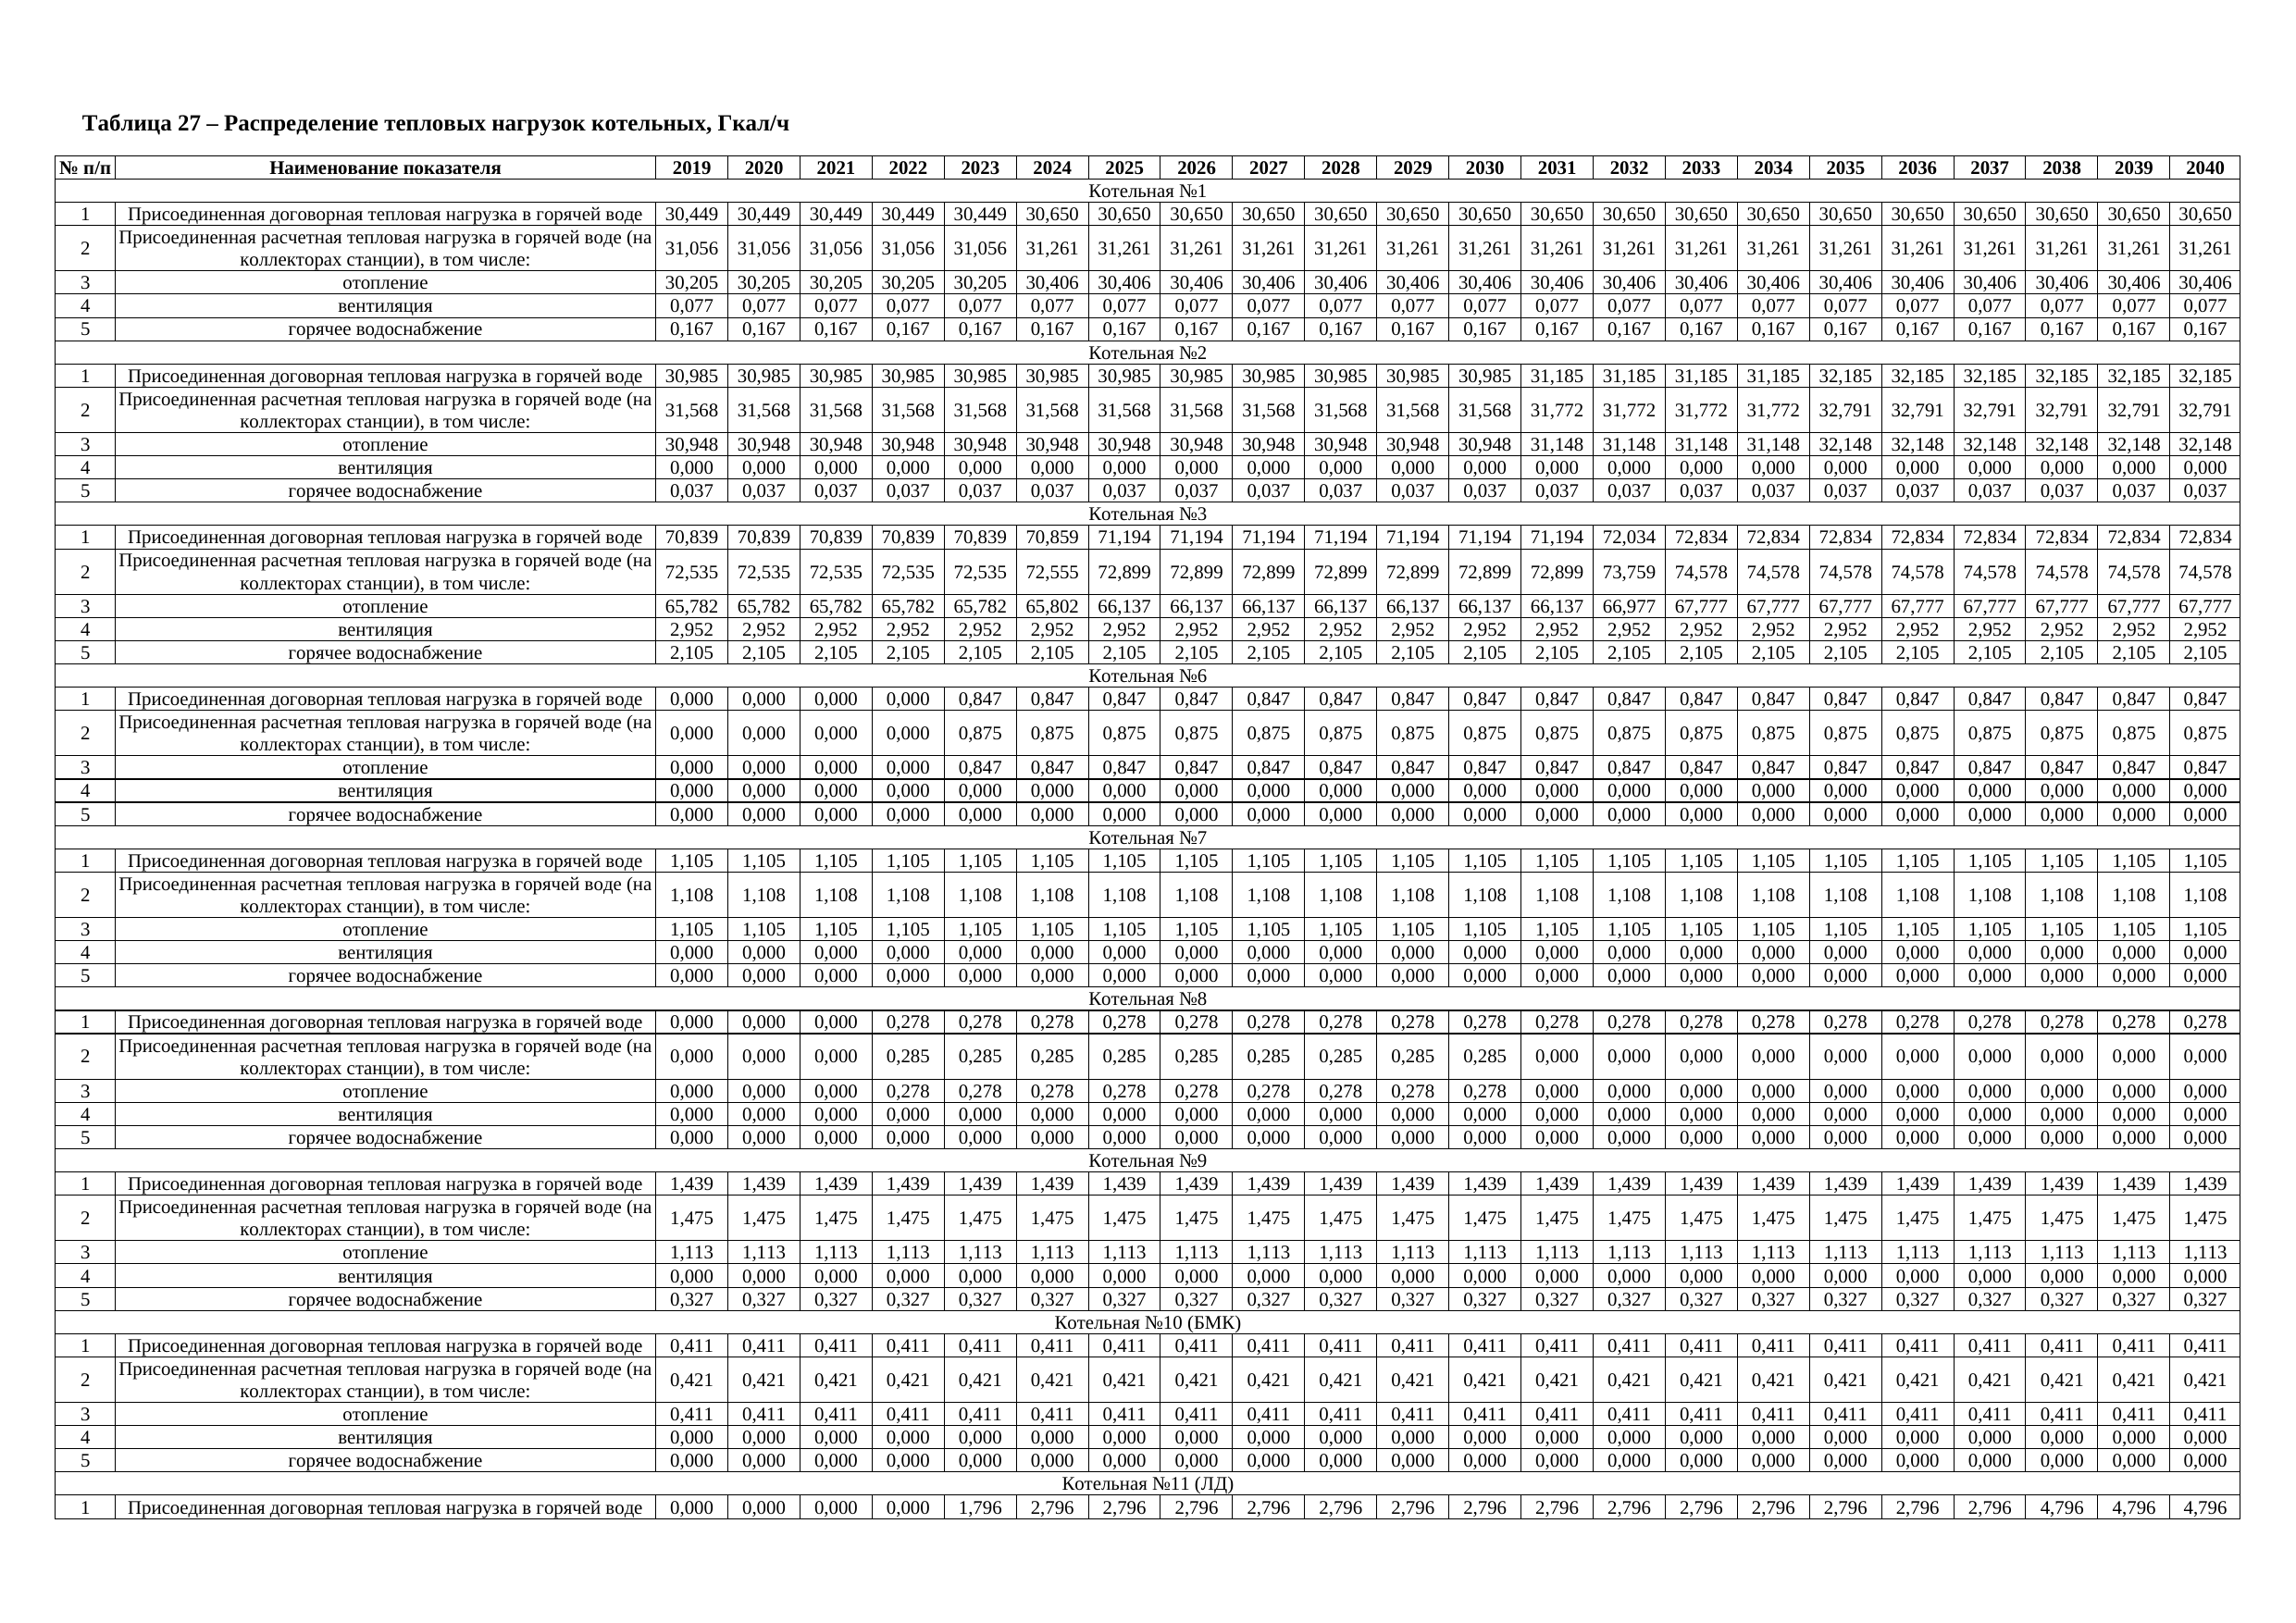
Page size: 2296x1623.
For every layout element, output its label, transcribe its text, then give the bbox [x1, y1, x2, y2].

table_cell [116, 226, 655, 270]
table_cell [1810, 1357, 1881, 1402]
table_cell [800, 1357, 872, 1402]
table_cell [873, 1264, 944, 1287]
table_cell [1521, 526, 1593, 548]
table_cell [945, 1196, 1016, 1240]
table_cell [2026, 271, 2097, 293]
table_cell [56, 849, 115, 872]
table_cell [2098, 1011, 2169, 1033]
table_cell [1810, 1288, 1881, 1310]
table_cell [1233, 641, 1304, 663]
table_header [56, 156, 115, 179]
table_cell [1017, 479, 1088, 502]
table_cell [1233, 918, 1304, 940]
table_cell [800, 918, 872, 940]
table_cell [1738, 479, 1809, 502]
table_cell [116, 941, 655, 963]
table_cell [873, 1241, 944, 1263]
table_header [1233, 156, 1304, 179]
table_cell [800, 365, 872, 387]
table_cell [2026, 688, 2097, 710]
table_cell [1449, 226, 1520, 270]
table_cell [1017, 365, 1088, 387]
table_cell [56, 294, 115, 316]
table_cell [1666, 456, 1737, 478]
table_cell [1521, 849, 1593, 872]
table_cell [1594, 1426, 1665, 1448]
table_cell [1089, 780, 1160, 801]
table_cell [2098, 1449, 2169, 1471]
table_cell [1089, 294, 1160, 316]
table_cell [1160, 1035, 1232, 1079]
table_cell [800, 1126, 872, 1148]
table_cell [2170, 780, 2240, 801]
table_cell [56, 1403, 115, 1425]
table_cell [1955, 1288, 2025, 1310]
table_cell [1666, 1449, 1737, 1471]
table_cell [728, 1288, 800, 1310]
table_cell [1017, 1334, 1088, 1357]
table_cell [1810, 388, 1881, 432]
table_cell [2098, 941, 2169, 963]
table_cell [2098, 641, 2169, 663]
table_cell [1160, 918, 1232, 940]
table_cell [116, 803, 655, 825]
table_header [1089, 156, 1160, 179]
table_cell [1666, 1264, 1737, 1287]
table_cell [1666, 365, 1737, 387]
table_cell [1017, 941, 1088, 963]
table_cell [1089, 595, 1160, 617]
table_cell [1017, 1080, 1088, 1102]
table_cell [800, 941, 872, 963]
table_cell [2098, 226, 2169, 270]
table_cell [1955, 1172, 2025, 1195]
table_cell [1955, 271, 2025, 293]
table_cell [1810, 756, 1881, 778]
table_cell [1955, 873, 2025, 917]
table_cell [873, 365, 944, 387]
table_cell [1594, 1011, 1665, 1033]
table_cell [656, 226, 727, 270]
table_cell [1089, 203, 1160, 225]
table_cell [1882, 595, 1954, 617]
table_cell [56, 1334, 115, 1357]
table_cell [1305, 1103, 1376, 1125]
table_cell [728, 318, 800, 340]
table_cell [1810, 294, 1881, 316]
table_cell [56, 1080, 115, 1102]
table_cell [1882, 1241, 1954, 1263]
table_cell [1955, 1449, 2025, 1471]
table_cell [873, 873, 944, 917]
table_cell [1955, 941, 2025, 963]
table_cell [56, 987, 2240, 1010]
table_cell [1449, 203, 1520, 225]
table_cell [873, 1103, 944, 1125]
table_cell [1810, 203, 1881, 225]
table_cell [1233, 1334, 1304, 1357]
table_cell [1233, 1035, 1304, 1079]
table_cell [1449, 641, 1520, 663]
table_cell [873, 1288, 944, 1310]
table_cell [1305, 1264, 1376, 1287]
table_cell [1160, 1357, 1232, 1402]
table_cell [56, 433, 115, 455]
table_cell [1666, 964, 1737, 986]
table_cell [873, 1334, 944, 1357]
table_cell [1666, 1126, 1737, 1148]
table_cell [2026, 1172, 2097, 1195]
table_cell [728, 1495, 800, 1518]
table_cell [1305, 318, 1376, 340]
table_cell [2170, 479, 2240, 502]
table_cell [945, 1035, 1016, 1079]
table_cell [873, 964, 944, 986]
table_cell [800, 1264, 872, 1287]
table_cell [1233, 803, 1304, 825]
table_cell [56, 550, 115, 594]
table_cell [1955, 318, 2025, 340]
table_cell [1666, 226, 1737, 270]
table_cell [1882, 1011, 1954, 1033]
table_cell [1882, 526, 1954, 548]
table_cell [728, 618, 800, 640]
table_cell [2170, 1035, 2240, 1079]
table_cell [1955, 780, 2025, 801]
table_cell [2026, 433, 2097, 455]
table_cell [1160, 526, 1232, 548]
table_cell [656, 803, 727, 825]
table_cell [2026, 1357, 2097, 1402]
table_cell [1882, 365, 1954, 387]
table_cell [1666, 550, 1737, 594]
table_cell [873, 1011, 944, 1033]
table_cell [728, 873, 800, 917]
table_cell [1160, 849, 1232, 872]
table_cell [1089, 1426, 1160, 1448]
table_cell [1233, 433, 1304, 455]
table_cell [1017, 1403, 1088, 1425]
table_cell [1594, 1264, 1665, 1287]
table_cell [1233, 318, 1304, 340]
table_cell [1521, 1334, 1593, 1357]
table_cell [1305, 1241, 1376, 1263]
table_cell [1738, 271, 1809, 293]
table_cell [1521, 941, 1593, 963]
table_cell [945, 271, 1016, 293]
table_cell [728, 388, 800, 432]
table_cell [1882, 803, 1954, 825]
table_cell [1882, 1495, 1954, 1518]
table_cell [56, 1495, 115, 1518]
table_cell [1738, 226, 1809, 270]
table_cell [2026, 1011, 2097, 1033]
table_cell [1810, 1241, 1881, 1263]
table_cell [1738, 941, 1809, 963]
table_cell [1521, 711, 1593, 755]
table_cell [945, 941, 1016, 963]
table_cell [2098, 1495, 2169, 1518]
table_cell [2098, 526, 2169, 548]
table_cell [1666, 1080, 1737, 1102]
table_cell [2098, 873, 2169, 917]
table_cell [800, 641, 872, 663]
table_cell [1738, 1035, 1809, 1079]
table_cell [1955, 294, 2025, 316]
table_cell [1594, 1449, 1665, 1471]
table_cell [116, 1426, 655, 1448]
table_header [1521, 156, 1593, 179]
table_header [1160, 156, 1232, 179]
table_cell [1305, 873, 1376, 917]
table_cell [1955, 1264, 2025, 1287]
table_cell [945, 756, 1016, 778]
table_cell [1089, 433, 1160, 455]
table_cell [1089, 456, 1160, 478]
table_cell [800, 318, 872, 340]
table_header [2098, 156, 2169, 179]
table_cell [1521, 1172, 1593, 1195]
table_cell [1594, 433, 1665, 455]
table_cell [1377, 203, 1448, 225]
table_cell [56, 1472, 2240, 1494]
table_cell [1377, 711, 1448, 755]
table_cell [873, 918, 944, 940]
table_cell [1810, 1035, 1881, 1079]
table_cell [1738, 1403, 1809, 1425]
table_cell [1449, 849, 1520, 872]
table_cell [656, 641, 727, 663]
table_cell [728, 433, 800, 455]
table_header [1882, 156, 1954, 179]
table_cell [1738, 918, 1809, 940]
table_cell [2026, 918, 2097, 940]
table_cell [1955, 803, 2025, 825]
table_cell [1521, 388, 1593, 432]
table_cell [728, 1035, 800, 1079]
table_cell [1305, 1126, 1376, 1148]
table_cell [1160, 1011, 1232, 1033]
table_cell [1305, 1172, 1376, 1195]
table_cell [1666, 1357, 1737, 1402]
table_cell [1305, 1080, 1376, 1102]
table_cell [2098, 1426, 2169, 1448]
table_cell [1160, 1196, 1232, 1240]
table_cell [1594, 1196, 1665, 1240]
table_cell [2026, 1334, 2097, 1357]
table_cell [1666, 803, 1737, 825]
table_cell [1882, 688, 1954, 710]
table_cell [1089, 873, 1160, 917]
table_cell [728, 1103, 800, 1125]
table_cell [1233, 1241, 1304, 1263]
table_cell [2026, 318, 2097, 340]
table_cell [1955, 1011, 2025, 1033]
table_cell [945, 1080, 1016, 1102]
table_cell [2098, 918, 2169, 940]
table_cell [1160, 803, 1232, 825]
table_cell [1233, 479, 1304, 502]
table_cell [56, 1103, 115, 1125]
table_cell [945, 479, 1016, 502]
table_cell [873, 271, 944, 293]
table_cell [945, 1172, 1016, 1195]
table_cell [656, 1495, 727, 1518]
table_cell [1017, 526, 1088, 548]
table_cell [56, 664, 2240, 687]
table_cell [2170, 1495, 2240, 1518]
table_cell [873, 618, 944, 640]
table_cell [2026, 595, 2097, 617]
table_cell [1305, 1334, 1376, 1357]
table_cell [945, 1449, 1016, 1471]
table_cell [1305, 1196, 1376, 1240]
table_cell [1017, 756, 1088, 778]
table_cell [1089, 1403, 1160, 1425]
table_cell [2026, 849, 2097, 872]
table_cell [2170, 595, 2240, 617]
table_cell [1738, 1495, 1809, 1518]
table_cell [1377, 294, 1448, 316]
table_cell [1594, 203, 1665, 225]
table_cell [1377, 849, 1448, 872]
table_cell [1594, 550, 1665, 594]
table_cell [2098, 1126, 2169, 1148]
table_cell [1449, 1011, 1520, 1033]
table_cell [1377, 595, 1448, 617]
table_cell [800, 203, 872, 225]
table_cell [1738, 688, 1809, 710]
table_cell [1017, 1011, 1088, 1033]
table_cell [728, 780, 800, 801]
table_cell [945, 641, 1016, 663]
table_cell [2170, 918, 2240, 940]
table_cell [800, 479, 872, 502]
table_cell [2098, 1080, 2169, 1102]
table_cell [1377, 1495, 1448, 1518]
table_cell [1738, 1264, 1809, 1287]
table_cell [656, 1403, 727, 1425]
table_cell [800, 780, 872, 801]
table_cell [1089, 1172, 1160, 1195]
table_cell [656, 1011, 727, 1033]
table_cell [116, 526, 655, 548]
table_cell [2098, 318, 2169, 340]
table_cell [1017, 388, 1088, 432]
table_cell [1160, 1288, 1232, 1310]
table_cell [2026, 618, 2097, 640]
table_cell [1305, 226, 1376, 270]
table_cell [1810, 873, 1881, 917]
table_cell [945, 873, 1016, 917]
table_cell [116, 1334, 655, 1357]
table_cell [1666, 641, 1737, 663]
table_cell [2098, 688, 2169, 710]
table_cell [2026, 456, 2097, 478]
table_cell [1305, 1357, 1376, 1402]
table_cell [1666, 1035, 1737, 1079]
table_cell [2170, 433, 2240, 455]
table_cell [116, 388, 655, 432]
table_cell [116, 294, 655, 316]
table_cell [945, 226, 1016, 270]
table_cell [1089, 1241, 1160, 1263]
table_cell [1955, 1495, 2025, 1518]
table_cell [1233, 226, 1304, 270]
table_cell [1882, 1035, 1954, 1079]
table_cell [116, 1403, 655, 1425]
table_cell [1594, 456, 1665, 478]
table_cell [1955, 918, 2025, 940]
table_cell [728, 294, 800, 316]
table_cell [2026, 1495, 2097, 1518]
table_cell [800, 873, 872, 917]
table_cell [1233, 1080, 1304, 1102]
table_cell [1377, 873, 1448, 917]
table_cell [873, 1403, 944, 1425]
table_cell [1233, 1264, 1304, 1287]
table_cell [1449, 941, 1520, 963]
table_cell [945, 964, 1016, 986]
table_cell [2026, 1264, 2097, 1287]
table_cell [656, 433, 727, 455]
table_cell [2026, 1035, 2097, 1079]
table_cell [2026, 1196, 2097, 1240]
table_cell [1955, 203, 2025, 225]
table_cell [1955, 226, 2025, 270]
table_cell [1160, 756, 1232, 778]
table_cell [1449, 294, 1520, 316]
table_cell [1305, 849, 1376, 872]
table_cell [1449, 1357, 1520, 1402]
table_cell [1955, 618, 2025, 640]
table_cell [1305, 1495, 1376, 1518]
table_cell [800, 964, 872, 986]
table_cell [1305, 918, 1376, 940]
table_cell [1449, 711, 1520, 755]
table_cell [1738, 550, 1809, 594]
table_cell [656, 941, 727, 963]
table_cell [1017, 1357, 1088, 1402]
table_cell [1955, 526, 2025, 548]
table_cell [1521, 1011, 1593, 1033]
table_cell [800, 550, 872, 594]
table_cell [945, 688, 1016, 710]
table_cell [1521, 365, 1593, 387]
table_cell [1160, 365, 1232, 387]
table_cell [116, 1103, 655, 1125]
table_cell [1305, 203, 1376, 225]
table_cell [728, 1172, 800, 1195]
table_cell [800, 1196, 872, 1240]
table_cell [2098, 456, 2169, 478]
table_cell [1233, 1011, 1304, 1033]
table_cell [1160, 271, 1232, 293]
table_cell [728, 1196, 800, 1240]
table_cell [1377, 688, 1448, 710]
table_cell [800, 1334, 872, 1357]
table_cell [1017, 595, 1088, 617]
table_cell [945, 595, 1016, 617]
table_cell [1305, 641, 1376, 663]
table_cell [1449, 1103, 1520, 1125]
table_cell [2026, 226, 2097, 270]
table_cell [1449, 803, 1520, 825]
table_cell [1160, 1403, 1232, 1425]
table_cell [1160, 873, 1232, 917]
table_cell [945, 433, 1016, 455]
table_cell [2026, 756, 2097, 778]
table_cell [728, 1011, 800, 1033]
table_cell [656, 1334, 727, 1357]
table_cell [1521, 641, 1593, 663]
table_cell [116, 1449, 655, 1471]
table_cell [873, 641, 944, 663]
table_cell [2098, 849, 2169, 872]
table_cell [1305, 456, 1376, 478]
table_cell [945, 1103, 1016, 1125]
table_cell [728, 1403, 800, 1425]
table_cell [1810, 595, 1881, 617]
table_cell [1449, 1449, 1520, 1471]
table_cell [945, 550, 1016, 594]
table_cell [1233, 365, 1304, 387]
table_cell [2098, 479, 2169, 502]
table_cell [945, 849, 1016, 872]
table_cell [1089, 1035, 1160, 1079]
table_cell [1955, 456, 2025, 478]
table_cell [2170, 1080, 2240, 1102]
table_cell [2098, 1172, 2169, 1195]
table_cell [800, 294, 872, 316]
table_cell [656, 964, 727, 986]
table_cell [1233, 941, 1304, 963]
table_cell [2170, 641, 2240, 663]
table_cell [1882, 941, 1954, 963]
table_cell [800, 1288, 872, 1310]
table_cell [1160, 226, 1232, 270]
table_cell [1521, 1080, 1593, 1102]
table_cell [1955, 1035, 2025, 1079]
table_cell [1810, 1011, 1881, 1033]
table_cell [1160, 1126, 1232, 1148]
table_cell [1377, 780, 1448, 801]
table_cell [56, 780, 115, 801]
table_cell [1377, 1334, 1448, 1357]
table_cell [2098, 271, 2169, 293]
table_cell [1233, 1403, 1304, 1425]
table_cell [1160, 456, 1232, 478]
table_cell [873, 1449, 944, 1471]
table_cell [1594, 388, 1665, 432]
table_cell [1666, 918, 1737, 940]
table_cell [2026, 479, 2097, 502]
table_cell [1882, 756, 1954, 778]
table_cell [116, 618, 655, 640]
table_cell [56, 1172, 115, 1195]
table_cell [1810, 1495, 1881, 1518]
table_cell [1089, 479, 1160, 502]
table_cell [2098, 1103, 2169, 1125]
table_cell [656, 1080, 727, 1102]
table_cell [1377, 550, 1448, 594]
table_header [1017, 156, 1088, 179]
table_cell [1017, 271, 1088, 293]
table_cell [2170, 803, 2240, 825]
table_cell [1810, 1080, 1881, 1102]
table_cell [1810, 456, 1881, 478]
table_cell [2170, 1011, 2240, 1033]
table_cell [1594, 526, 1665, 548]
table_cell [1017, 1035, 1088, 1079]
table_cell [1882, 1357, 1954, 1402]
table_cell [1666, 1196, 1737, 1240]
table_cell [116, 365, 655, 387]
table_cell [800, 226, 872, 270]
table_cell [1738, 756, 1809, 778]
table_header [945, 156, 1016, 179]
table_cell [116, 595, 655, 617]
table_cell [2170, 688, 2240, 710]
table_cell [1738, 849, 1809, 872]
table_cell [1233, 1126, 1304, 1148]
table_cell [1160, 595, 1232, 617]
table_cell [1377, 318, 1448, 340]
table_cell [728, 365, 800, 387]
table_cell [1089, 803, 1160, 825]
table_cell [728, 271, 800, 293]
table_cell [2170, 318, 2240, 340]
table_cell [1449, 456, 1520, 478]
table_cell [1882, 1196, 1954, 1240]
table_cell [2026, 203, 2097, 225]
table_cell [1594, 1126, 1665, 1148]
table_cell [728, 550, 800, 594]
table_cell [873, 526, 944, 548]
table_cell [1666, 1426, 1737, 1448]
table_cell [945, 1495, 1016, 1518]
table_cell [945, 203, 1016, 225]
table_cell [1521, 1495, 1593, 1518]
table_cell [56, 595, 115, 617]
text Таблица 27 – Распределение тепловых нагрузок котельных, Гкал/ч [55, 109, 2240, 136]
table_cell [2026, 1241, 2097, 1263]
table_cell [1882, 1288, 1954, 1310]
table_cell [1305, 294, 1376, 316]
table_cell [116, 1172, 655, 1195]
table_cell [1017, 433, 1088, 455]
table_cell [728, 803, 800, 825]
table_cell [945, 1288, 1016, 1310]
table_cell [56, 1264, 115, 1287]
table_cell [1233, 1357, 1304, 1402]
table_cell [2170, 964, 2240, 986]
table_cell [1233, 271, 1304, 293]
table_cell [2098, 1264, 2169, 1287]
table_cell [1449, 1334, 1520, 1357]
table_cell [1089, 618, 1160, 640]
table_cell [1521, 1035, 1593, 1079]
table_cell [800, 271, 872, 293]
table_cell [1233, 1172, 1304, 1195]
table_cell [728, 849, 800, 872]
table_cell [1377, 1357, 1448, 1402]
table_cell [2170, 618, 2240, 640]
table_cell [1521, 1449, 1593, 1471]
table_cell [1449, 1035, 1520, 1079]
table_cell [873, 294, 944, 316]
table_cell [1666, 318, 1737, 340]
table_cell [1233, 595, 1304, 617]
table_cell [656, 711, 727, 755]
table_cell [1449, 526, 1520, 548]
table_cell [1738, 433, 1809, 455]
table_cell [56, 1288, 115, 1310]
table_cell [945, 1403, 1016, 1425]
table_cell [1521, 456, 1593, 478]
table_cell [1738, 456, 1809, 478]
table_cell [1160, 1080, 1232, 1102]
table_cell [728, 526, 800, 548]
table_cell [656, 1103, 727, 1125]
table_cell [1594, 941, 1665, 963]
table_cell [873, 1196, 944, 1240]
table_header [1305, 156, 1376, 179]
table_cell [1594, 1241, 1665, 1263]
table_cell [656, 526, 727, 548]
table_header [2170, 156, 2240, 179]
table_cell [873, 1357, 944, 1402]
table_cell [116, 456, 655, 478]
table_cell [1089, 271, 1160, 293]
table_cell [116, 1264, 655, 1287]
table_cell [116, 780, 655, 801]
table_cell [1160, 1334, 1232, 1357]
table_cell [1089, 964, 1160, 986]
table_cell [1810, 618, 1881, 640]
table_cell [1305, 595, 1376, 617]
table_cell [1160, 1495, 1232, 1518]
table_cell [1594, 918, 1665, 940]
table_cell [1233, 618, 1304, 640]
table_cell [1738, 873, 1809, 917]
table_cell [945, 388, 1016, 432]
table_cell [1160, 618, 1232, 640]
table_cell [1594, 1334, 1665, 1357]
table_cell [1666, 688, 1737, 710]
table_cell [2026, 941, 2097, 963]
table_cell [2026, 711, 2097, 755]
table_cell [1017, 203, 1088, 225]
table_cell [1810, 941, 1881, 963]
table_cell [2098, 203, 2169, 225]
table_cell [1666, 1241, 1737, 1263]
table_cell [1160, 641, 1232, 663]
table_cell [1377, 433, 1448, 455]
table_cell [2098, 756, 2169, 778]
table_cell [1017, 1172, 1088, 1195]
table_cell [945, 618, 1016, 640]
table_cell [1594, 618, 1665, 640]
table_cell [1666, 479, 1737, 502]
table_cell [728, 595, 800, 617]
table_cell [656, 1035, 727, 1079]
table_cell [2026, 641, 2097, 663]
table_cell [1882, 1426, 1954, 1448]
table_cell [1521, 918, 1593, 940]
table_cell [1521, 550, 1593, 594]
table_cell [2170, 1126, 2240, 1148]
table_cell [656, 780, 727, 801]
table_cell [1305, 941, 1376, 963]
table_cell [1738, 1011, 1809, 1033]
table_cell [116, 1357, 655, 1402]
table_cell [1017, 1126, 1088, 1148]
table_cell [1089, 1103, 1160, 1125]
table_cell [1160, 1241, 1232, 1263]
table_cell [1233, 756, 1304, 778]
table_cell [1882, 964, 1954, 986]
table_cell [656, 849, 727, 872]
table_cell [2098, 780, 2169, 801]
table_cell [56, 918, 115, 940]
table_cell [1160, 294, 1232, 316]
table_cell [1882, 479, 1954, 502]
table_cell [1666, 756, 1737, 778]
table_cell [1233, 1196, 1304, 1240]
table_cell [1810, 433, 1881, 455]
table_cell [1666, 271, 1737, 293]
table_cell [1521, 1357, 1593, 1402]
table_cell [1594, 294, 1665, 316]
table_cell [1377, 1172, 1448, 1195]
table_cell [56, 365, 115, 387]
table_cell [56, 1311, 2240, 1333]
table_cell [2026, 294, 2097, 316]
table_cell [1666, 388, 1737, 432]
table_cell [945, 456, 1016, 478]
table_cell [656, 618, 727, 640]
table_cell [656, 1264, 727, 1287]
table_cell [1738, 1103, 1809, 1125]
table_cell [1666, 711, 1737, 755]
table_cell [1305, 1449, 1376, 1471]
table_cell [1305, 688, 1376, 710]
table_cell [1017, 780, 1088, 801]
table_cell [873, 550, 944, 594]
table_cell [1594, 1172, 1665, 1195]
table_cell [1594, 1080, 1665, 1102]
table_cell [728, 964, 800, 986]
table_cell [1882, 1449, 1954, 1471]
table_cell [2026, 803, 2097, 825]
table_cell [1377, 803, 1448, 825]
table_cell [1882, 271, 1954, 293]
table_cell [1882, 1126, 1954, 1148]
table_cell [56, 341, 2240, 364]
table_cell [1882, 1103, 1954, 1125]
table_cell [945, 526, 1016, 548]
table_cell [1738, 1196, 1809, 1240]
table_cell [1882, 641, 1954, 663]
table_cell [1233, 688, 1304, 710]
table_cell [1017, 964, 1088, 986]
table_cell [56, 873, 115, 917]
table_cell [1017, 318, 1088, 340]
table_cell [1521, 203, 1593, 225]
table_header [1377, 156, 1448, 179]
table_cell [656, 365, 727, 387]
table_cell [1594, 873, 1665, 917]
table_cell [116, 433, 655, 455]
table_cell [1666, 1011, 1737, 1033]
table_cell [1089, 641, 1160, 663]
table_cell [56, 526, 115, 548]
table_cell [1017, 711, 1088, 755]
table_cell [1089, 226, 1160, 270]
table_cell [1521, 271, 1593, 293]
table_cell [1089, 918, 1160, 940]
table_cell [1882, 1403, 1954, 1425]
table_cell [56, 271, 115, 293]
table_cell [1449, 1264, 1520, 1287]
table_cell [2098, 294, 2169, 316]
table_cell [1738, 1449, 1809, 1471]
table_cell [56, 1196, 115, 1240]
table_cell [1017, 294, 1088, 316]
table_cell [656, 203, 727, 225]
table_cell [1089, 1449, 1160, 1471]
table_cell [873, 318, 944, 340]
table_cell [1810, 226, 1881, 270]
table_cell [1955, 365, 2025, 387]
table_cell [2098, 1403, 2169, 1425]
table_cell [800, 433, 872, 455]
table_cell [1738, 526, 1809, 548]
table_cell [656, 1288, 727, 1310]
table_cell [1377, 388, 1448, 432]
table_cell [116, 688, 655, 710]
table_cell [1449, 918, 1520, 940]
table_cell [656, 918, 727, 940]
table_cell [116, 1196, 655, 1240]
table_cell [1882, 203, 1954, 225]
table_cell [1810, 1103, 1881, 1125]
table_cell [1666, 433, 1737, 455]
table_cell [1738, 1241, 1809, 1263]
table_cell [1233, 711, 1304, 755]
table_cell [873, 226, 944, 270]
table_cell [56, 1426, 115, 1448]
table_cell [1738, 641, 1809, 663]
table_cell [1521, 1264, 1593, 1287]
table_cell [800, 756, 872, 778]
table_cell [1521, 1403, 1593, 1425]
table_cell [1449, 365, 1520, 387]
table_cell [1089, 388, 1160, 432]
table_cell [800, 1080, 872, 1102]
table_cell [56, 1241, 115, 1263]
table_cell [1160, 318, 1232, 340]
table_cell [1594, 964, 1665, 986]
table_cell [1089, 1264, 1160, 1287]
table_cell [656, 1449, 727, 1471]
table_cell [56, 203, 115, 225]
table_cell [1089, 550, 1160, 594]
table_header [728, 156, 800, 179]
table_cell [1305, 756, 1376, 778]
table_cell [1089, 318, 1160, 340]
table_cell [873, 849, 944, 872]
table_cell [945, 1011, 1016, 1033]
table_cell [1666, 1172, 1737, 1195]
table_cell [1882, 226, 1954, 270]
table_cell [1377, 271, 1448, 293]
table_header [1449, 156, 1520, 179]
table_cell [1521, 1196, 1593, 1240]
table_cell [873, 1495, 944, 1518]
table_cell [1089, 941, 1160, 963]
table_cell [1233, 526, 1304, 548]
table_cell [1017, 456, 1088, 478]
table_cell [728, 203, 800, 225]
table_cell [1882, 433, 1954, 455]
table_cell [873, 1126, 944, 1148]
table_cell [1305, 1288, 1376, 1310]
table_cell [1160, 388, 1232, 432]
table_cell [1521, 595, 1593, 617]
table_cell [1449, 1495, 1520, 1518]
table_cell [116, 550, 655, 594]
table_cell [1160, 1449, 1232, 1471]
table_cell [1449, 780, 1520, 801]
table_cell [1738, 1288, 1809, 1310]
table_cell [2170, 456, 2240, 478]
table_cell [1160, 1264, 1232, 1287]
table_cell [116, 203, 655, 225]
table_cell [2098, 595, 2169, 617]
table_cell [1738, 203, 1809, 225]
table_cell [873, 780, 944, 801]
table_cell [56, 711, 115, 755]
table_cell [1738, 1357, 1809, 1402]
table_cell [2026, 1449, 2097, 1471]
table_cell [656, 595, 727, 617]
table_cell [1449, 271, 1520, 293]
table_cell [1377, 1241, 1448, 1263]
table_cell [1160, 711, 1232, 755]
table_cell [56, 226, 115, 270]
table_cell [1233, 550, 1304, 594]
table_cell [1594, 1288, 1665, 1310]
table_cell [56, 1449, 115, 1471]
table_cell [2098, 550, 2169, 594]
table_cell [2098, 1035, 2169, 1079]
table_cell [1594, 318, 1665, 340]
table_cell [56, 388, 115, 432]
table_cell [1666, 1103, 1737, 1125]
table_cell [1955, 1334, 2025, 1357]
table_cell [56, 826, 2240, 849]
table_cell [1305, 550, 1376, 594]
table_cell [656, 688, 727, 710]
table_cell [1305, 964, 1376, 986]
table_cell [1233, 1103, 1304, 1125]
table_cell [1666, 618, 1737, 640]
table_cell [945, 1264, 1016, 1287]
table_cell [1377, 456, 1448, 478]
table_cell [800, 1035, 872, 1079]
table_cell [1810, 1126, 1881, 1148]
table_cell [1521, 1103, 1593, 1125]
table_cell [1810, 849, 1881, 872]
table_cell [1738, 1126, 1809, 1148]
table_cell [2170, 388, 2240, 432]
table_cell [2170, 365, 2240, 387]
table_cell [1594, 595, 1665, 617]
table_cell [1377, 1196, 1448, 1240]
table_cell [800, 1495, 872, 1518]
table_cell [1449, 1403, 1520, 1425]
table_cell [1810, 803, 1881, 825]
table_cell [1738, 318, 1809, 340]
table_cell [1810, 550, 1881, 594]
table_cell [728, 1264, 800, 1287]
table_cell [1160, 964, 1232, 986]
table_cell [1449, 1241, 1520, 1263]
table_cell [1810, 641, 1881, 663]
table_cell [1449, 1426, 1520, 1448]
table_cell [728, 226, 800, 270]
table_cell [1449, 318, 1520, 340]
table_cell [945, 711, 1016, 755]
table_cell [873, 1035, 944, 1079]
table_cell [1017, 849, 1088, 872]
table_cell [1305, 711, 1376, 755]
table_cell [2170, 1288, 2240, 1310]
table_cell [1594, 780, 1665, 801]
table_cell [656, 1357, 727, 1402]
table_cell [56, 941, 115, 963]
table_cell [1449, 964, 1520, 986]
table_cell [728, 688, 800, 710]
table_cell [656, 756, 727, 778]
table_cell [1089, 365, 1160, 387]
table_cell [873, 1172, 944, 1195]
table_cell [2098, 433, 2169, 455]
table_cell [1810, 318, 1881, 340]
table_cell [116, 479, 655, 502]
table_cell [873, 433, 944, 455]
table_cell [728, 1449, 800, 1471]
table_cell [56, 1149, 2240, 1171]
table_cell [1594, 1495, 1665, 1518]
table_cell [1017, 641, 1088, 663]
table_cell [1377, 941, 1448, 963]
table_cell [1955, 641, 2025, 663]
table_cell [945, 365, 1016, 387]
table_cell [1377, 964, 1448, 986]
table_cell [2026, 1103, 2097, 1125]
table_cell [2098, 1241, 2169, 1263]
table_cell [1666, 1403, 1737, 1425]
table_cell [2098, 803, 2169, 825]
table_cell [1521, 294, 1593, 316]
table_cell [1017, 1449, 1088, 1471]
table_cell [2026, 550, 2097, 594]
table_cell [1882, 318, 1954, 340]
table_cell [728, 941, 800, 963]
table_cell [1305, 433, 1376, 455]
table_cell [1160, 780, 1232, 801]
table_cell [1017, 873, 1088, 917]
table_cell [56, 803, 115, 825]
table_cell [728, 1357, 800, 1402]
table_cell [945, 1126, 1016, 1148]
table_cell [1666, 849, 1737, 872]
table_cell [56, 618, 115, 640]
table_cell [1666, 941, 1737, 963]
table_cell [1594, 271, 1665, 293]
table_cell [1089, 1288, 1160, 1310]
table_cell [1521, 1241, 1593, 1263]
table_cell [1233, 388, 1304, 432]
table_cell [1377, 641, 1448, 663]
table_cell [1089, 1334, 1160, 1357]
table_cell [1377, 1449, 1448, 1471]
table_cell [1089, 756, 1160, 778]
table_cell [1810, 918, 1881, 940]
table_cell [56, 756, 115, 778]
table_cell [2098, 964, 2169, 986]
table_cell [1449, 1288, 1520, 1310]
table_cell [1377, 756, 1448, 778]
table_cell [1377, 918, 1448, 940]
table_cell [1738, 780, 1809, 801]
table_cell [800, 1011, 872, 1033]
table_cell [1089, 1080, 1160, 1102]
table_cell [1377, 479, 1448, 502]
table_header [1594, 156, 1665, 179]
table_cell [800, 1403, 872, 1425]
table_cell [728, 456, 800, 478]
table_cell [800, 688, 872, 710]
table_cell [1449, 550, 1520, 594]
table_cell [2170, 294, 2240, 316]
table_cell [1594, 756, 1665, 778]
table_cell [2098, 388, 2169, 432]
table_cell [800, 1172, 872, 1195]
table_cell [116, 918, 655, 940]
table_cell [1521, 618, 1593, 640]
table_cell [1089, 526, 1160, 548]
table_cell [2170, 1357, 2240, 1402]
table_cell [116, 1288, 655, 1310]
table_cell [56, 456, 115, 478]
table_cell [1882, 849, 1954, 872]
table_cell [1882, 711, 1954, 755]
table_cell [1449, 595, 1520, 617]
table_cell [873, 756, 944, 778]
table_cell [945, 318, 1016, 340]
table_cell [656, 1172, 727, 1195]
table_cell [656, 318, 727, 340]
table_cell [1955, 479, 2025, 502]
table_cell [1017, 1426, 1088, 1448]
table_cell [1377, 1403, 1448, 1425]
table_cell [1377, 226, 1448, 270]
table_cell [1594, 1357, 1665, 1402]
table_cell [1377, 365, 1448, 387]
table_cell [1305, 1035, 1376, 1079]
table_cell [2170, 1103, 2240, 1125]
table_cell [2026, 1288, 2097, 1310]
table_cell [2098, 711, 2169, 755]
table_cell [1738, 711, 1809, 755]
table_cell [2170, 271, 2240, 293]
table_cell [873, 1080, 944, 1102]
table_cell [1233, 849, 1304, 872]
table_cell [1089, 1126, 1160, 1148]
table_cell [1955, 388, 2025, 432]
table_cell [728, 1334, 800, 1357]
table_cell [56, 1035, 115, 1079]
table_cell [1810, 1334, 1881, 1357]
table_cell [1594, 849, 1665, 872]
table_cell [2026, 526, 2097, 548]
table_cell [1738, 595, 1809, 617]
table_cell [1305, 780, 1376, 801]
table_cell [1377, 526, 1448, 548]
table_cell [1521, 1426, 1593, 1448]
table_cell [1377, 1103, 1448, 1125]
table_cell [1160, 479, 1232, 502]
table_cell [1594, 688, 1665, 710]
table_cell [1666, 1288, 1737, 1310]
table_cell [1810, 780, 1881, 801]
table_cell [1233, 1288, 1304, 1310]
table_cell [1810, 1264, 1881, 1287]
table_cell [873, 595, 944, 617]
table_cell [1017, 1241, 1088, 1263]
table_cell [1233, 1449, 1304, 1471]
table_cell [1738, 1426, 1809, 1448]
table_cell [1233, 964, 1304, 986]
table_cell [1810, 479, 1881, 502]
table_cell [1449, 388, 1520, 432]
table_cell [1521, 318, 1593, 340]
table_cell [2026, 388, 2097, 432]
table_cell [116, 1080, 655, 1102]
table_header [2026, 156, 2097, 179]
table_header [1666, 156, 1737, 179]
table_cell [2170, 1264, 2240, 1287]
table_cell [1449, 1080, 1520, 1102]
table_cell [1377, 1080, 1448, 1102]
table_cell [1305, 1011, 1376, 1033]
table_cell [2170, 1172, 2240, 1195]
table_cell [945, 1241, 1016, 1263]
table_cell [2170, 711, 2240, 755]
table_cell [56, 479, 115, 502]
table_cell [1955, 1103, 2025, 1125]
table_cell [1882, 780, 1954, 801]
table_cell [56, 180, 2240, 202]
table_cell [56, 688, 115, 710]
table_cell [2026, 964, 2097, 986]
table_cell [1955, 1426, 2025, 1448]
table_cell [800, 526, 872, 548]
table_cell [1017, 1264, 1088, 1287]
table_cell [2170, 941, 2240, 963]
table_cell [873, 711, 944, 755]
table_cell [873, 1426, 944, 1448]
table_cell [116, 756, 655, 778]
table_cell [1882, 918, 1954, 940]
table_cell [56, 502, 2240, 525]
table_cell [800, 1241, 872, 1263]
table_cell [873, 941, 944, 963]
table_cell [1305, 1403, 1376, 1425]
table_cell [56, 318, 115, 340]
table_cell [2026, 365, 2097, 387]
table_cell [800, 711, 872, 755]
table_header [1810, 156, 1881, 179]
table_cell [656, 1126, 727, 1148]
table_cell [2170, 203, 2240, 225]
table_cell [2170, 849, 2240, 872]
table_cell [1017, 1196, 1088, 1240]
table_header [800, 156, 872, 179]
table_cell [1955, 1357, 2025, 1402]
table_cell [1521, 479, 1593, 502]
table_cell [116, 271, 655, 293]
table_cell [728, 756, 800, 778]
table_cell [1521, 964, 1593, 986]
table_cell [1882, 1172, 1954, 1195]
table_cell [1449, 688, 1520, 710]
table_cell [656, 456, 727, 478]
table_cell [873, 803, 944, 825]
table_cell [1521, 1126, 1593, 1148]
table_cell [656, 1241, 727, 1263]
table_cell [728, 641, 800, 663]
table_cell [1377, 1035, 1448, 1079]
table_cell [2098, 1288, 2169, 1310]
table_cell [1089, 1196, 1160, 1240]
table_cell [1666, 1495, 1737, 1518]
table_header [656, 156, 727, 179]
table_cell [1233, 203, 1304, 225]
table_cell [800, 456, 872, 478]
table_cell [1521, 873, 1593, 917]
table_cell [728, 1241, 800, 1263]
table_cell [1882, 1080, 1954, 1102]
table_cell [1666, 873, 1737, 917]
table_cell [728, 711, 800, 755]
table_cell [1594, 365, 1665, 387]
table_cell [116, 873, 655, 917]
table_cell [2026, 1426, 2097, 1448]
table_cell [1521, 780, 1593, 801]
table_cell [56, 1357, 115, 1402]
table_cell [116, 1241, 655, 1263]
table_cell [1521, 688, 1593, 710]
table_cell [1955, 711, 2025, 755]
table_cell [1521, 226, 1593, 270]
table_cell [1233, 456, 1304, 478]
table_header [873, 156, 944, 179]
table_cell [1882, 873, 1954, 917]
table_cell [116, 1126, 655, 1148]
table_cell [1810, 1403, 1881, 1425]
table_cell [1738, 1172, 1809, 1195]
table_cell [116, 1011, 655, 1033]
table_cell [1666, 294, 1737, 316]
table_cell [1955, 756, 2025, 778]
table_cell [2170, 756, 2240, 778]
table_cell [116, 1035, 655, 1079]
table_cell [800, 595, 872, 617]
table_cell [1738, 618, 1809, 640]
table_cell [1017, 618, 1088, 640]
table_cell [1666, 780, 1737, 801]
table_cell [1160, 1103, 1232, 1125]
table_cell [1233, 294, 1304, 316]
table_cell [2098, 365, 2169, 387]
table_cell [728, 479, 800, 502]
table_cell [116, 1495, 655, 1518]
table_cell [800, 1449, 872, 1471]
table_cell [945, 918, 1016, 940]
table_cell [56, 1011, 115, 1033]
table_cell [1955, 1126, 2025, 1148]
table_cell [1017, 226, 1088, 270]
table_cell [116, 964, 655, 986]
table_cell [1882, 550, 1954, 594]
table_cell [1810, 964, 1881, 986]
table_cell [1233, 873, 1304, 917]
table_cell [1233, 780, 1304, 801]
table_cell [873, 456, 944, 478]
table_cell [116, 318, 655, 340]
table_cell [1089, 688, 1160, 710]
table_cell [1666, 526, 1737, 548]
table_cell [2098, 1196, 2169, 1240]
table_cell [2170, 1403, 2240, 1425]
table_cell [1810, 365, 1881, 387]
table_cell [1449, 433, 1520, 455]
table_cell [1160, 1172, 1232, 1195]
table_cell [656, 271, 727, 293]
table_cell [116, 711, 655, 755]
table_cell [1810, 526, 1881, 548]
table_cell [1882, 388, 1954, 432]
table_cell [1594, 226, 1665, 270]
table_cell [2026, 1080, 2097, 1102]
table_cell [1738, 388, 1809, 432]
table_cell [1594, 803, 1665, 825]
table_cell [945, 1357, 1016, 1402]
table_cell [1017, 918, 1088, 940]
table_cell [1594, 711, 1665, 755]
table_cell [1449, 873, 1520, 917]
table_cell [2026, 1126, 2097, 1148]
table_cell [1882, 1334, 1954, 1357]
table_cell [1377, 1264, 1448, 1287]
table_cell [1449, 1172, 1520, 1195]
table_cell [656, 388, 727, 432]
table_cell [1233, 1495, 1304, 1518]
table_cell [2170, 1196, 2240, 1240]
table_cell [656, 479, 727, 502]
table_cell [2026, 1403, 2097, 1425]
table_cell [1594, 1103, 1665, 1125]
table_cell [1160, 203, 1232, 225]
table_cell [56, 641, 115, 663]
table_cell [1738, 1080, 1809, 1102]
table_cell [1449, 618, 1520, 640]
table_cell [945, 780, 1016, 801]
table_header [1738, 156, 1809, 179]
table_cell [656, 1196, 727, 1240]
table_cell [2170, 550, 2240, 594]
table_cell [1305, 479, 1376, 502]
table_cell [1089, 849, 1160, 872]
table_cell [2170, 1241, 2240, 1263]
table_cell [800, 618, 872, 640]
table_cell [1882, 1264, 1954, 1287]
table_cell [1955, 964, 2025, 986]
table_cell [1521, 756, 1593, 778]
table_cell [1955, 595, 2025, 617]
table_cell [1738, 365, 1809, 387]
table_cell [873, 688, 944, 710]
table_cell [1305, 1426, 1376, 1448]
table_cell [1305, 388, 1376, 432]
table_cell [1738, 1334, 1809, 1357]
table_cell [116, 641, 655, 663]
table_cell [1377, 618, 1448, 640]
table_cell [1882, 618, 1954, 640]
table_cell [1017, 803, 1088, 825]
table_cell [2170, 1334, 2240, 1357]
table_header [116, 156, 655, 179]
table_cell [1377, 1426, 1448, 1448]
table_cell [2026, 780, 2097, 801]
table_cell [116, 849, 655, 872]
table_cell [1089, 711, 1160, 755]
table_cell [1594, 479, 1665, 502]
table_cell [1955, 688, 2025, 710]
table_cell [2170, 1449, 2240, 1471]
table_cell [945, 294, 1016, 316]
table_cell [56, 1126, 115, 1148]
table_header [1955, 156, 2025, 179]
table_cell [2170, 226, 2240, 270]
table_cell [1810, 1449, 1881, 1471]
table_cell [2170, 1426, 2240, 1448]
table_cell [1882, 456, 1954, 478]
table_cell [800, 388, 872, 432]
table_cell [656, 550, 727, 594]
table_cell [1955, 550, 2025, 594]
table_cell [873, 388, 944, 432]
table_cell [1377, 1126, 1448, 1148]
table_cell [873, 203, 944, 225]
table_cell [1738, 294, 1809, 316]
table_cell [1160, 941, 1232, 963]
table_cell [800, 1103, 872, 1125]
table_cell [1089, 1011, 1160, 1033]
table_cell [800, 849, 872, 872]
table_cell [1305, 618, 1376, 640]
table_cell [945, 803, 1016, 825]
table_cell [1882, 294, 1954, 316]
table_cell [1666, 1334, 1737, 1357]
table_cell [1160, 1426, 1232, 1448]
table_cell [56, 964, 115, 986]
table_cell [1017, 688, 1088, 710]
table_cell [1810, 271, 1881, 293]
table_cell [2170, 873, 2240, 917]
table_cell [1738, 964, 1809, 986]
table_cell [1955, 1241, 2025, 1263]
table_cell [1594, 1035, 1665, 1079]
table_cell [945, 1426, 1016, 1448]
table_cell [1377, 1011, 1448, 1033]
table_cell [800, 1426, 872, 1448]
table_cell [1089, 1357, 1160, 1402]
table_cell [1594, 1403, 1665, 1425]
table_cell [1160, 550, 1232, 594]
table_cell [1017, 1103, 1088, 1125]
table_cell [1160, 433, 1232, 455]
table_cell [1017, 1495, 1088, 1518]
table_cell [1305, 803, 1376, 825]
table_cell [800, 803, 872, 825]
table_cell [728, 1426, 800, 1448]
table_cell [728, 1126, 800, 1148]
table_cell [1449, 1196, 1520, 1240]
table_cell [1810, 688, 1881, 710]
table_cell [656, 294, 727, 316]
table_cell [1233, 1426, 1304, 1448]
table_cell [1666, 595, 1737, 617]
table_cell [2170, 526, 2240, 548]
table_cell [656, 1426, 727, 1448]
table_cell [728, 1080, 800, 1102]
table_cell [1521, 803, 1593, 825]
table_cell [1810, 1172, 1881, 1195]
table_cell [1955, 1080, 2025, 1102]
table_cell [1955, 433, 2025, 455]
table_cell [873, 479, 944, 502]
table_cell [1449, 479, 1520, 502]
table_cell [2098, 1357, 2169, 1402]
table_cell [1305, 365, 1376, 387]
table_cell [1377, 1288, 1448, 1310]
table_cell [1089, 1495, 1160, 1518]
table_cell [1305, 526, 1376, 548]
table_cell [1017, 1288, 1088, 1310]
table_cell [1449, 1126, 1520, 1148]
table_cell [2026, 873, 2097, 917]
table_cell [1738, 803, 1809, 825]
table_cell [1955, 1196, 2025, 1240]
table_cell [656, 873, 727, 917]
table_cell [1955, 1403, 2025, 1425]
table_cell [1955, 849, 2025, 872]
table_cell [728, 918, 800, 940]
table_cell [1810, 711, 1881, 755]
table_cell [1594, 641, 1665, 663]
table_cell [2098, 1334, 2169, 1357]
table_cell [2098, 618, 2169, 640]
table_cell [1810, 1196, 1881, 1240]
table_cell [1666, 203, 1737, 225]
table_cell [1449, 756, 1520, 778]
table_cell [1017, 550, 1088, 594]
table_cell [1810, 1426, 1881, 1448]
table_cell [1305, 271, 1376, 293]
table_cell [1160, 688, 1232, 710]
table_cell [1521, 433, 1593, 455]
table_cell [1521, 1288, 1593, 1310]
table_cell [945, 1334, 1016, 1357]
